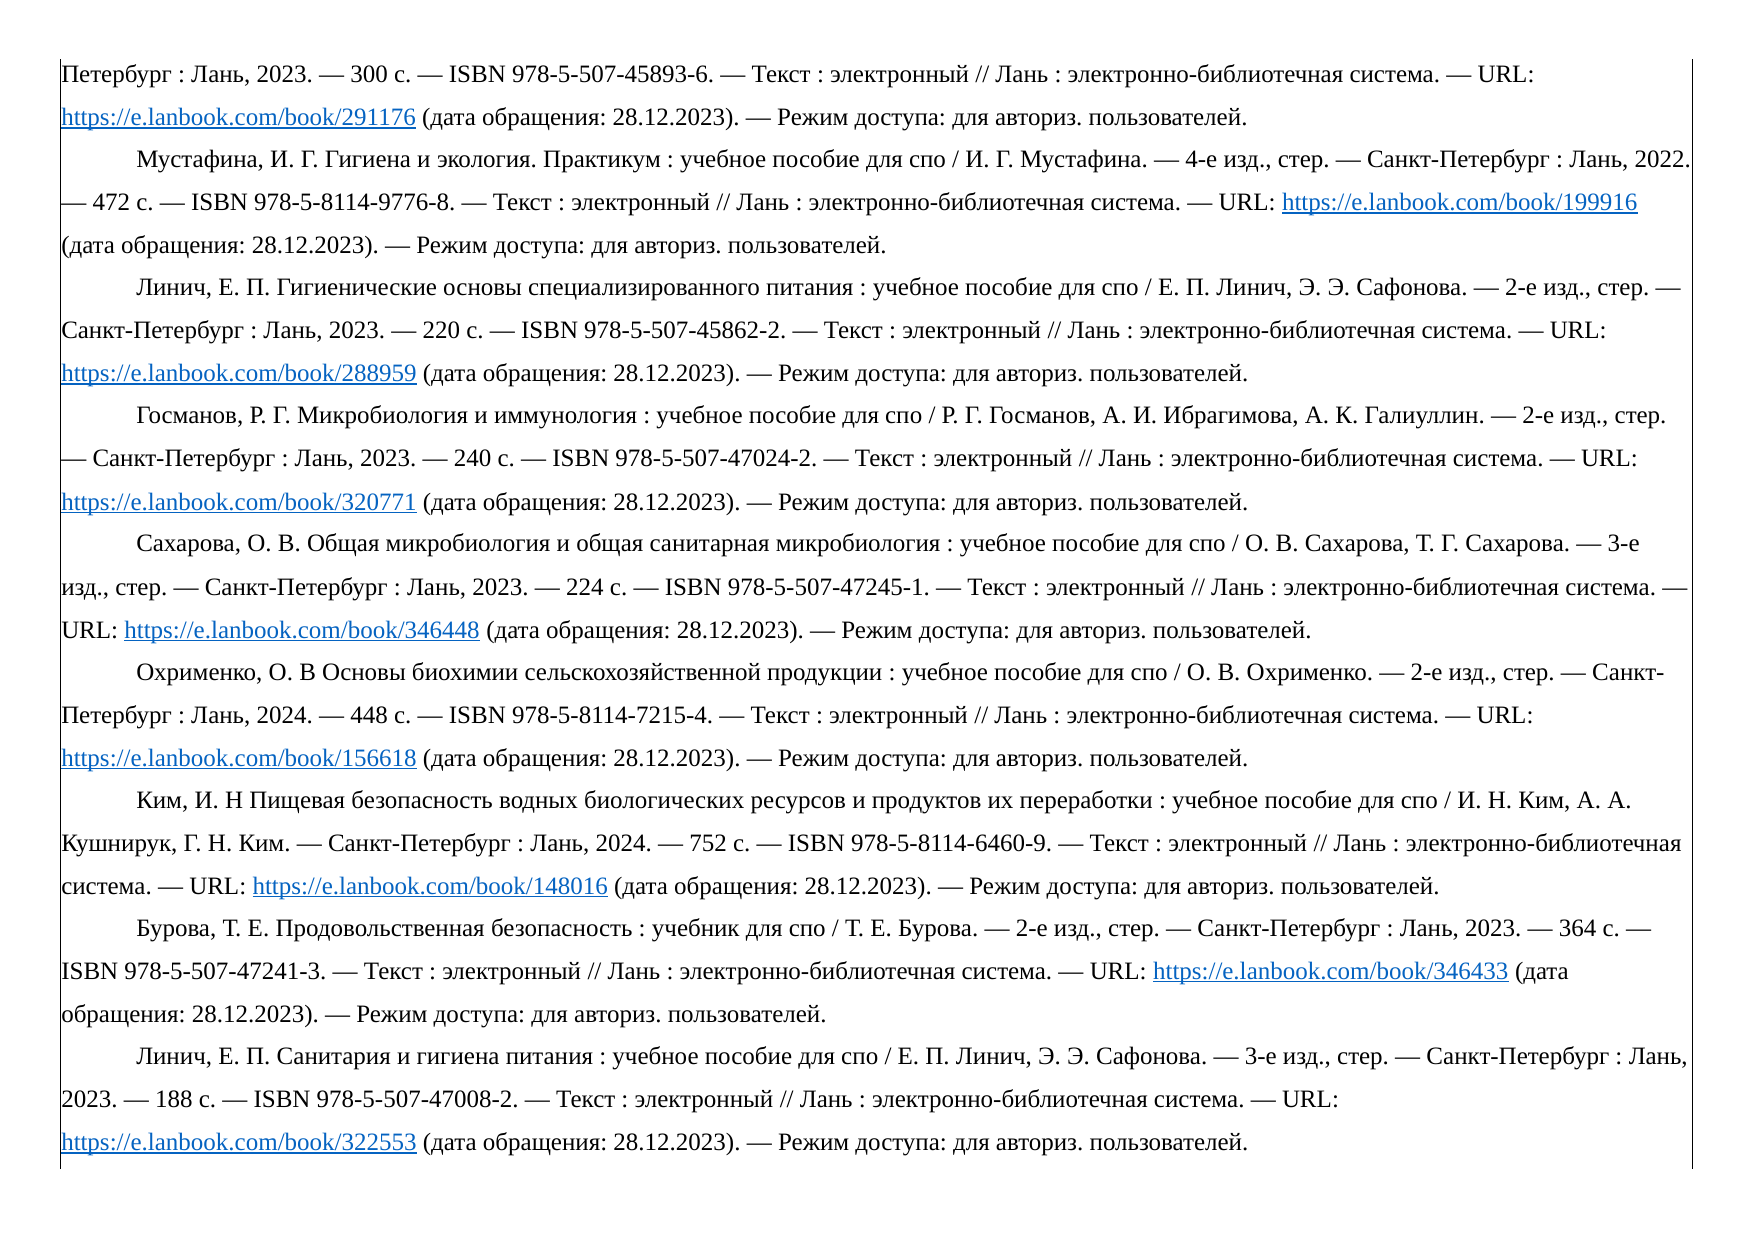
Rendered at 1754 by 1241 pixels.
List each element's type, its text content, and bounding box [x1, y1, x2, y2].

table_cell Ким, И. Н Пищевая безопасность водных биологических ресурсов и продуктов их переработки : учебное пособие для спо / И. Н. Ким, А. А. Кушнирук, Г. Н. Ким. — Санкт-Петербург : Лань, 2024. — 752 с. — ISBN 978-5-8114-6460-9. — Текст : электронный // Лань : электронно-библиотечная система. — URL: https://e.lanbook.com/book/148016 (дата обращения: 28.12.2023). — Режим доступа: для авториз. пользователей. [61, 785, 1692, 913]
table_cell Охрименко, О. В Основы биохимии сельскохозяйственной продукции : учебное пособие для спо / О. В. Охрименко. — 2-е изд., стер. — Санкт-Петербург : Лань, 2024. — 448 с. — ISBN 978-5-8114-7215-4. — Текст : электронный // Лань : электронно-библиотечная система. — URL: https://e.lanbook.com/book/156618 (дата обращения: 28.12.2023). — Режим доступа: для авториз. пользователей. [61, 657, 1692, 785]
table_cell Бурова, Т. Е. Продовольственная безопасность : учебник для спо / Т. Е. Бурова. — 2-е изд., стер. — Санкт-Петербург : Лань, 2023. — 364 с. — ISBN 978-5-507-47241-3. — Текст : электронный // Лань : электронно-библиотечная система. — URL: https://e.lanbook.com/book/346433 (дата обращения: 28.12.2023). — Режим доступа: для авториз. пользователей. [61, 913, 1692, 1041]
table_cell Линич, Е. П. Санитария и гигиена питания : учебное пособие для спо / Е. П. Линич, Э. Э. Сафонова. — 3-е изд., стер. — Санкт-Петербург : Лань, 2023. — 188 с. — ISBN 978-5-507-47008-2. — Текст : электронный // Лань : электронно-библиотечная система. — URL: https://e.lanbook.com/book/322553 (дата обращения: 28.12.2023). — Режим доступа: для авториз. пользователей. [61, 1041, 1692, 1169]
table_cell Мустафина, И. Г. Гигиена и экология. Практикум : учебное пособие для спо / И. Г. Мустафина. — 4-е изд., стер. — Санкт-Петербург : Лань, 2022. — 472 с. — ISBN 978-5-8114-9776-8. — Текст : электронный // Лань : электронно-библиотечная система. — URL: https://e.lanbook.com/book/199916 (дата обращения: 28.12.2023). — Режим доступа: для авториз. пользователей. [61, 144, 1692, 272]
table_cell Госманов, Р. Г. Микробиология и иммунология : учебное пособие для спо / Р. Г. Госманов, А. И. Ибрагимова, А. К. Галиуллин. — 2-е изд., стер. — Санкт-Петербург : Лань, 2023. — 240 с. — ISBN 978-5-507-47024-2. — Текст : электронный // Лань : электронно-библиотечная система. — URL: https://e.lanbook.com/book/320771 (дата обращения: 28.12.2023). — Режим доступа: для авториз. пользователей. [61, 400, 1692, 528]
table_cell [61, 59, 1692, 144]
table_cell Линич, Е. П. Гигиенические основы специализированного питания : учебное пособие для спо / Е. П. Линич, Э. Э. Сафонова. — 2-е изд., стер. — Санкт-Петербург : Лань, 2023. — 220 с. — ISBN 978-5-507-45862-2. — Текст : электронный // Лань : электронно-библиотечная система. — URL: https://e.lanbook.com/book/288959 (дата обращения: 28.12.2023). — Режим доступа: для авториз. пользователей. [61, 272, 1692, 400]
table_cell Сахарова, О. В. Общая микробиология и общая санитарная микробиология : учебное пособие для спо / О. В. Сахарова, Т. Г. Сахарова. — 3-е изд., стер. — Санкт-Петербург : Лань, 2023. — 224 с. — ISBN 978-5-507-47245-1. — Текст : электронный // Лань : электронно-библиотечная система. — URL: https://e.lanbook.com/book/346448 (дата обращения: 28.12.2023). — Режим доступа: для авториз. пользователей. [61, 529, 1692, 657]
